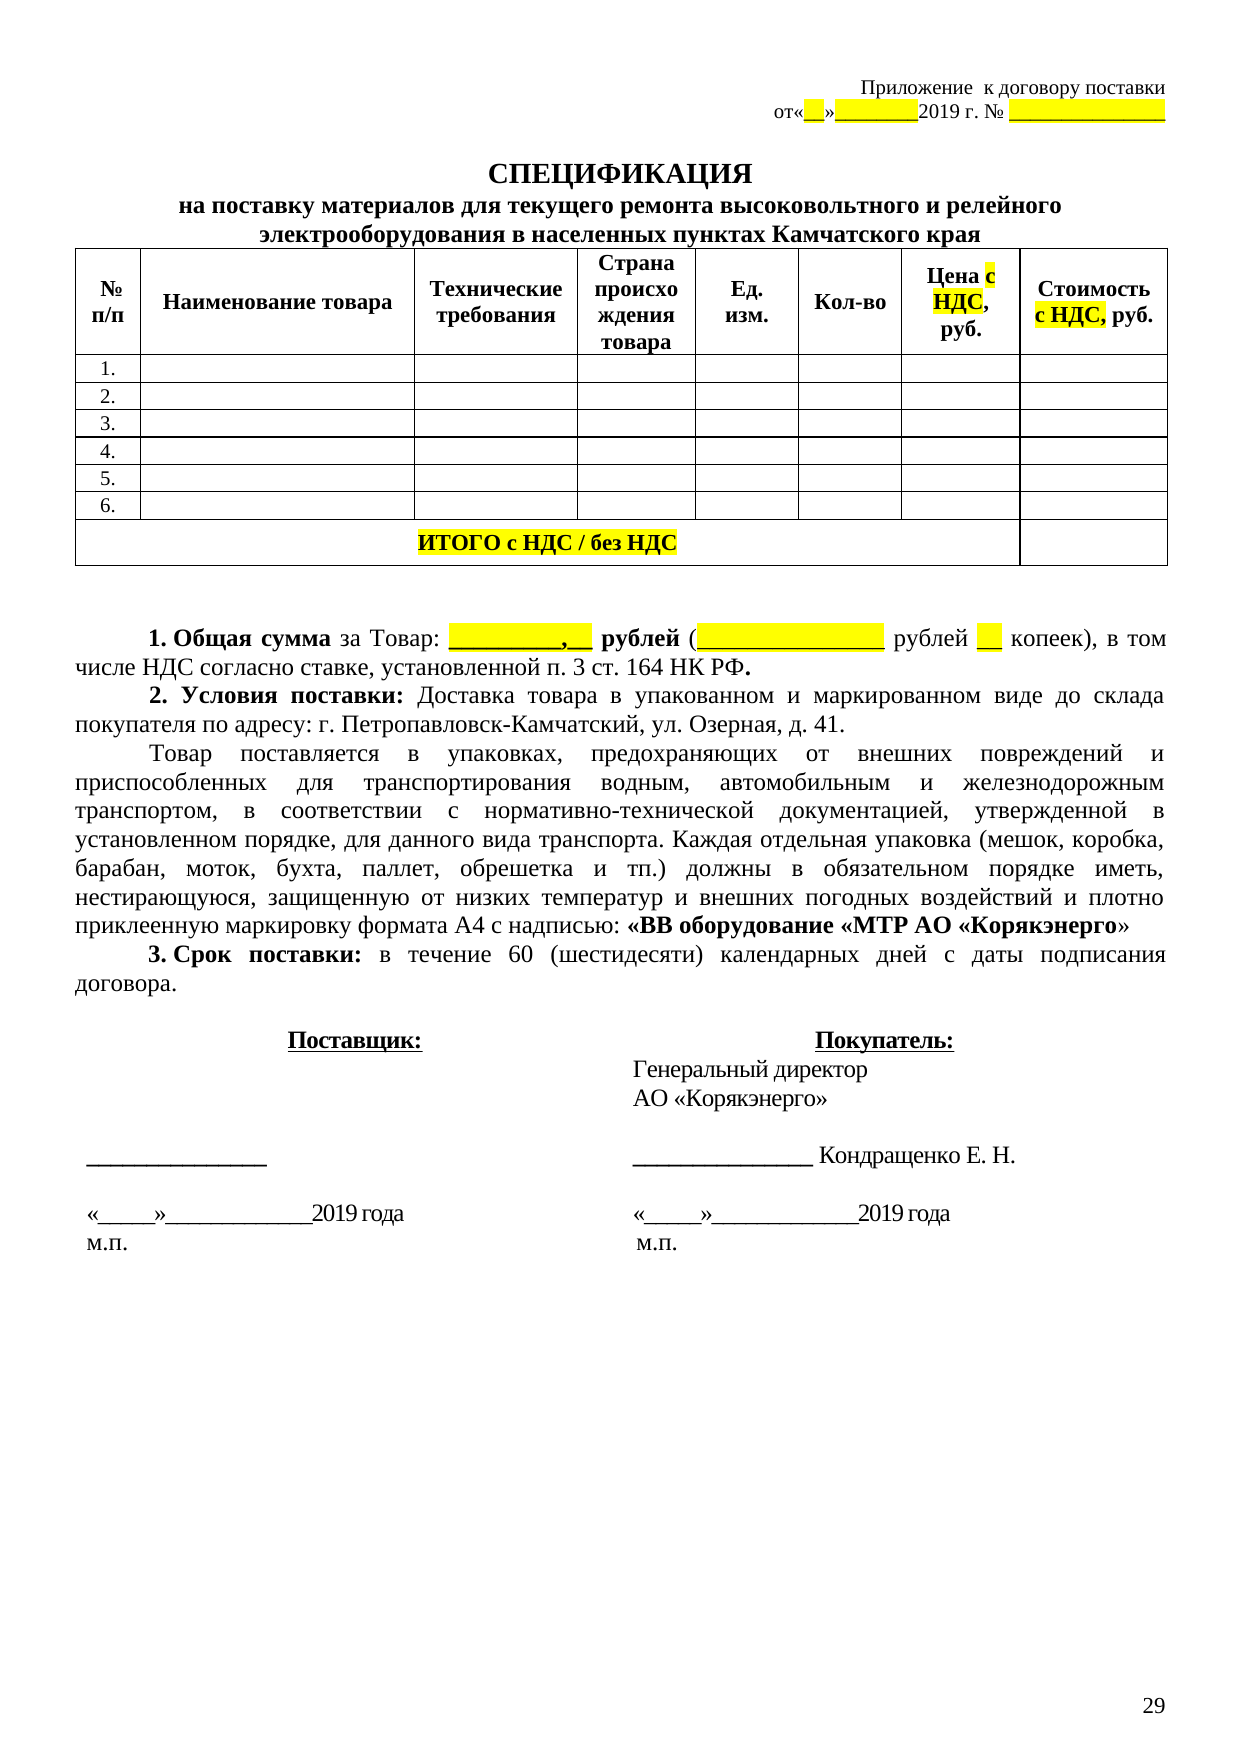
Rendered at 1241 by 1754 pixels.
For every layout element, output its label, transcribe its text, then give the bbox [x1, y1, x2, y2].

table_cell [415, 492, 577, 518]
table_cell ИТОГО с НДС / без НДС [76, 520, 1019, 564]
table_cell [1021, 492, 1167, 518]
table_cell [141, 438, 414, 464]
table_cell [415, 355, 577, 382]
table_header Стоимость с НДС, руб. [1021, 249, 1167, 354]
table_cell [578, 492, 695, 518]
text 3. Срок поставки: в течение 60 (шестидесяти) календарных дней с даты подписания договора. [75, 939, 1167, 997]
table_cell [141, 465, 414, 491]
table_header Кол-во [799, 249, 901, 354]
table_cell [415, 383, 577, 409]
table_cell [902, 410, 1019, 436]
text на поставку материалов для текущего ремонта высоковольтного и релейного электрооборудования в населенных пунктах Камчатского края [75, 190, 1165, 248]
text 2. Условия поставки: Доставка товара в упакованном и маркированном виде до склада покупателя по адресу: г. Петропавловск-Камчатский, ул. Озерная, д. 41. [75, 681, 1165, 738]
table_header Цена с НДС, руб. [902, 249, 1019, 354]
table_cell [696, 492, 798, 518]
table_cell [902, 465, 1019, 491]
table_header № п/п [76, 249, 140, 354]
table_cell [902, 355, 1019, 382]
table_header Наименование товара [141, 249, 414, 354]
table_cell [578, 355, 695, 382]
table_cell [141, 355, 414, 382]
table_cell [415, 465, 577, 491]
table_cell [578, 383, 695, 409]
table_cell [902, 383, 1019, 409]
table_cell [696, 355, 798, 382]
table_cell 4. [76, 438, 140, 464]
table_cell [696, 438, 798, 464]
table_cell 3. [76, 410, 140, 436]
table_header Страна происхождения товара [578, 249, 695, 354]
table_cell 6. [76, 492, 140, 518]
table_cell [696, 465, 798, 491]
table_header Поставщик: _______________ «_____»_____________2019 года м.п. [75, 1026, 621, 1256]
table_header Технические требования [415, 249, 577, 354]
table_cell [1021, 438, 1167, 464]
text СПЕЦИФИКАЦИЯ [75, 157, 1165, 190]
table_cell [1021, 355, 1167, 382]
table_cell [141, 492, 414, 518]
table_header Ед. изм. [696, 249, 798, 354]
table_cell [415, 438, 577, 464]
table_cell [799, 383, 901, 409]
table_cell [578, 438, 695, 464]
table_cell [799, 355, 901, 382]
table_cell [141, 383, 414, 409]
table_cell [902, 438, 1019, 464]
table_cell [799, 438, 901, 464]
table_cell [799, 410, 901, 436]
table_cell [799, 465, 901, 491]
text от«__»________2019 г. № _______________ [75, 99, 804, 123]
text Товар поставляется в упаковках, предохраняющих от внешних повреждений и приспособленных для транспортирования водным, автомобильным и железнодорожным транспортом, в соответствии с нормативно-технической документацией, утвержденной в установленном порядке, для данного вида транспорта. Каждая отдельная упаковка (мешок, коробка, барабан, моток, бухта, паллет, обрешетка и тп.) должны в обязательном порядке иметь, нестирающуюся, защищенную от низких температур и внешних погодных воздействий и плотно приклеенную маркировку формата А4 с надписью: «ВВ оборудование «МТР АО «Корякэнерго» [75, 738, 1165, 939]
table_cell 2. [76, 383, 140, 409]
table_cell [902, 492, 1019, 518]
table_cell [141, 410, 414, 436]
table_cell [415, 410, 577, 436]
table_header Покупатель: Генеральный директор АО «Корякэнерго» _______________ Кондращенко Е. Н. «_____»_____________2019 года м.п. [621, 1026, 1138, 1256]
table_cell [799, 492, 901, 518]
table_cell 1. [76, 355, 140, 382]
table_cell [696, 410, 798, 436]
text Приложение к договору поставки [75, 75, 1165, 99]
table_cell 5. [76, 465, 140, 491]
table_cell [1021, 465, 1167, 491]
table_cell [578, 410, 695, 436]
table_cell [578, 465, 695, 491]
table_cell [1021, 410, 1167, 436]
table_cell [1021, 520, 1167, 564]
text 1. Общая сумма за Товар: _________,__ рублей (_______________ рублей __ копеек), в том числе НДС согласно ставке, установленной п. 3 ст. 164 НК РФ. [75, 623, 1167, 681]
table_cell [1021, 383, 1167, 409]
table_cell [696, 383, 798, 409]
